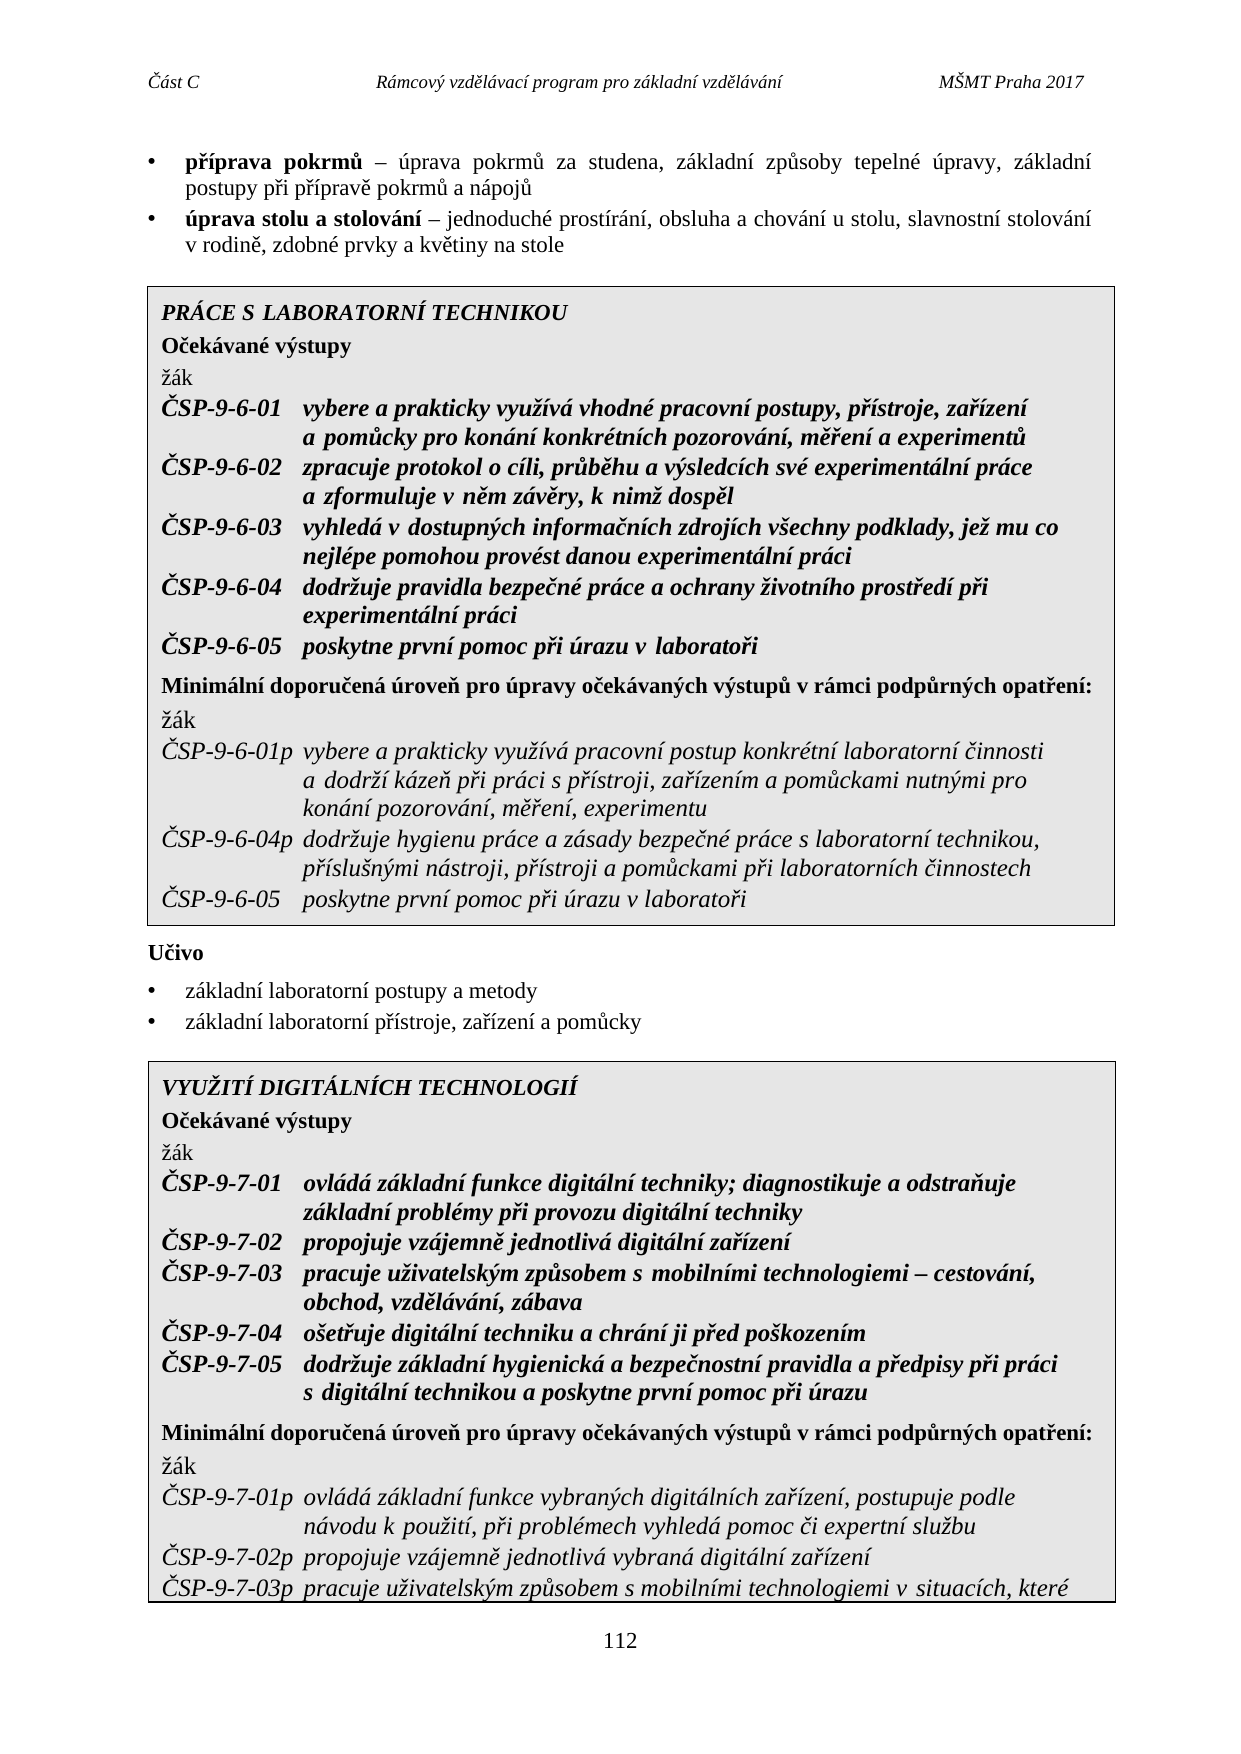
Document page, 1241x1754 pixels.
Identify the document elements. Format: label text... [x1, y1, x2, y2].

text příprava pokrmů – úprava pokrmů za studena, základní způsoby tepelné úpravy, základní postupy při přípravě pokrmů a nápojů [148, 148, 1092, 200]
text Učivo [148, 939, 1092, 965]
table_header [149, 1062, 1115, 1601]
text základní laboratorní přístroje, zařízení a pomůcky [148, 1008, 1092, 1034]
text úprava stolu a stolování – jednoduché prostírání, obsluha a chování u stolu, slavnostní stolování v rodině, zdobné prvky a květiny na stole [148, 204, 1092, 257]
table_header Práce s laboratorní technikou Očekávané výstupy žák ČSP-9-6-01 vybere a prakticky využívá vhodné pracovní postupy, přístroje, zařízení a pomůcky pro konání konkrétních pozorování, měření a experimentů ČSP-9-6-02 zpracuje protokol o cíli, průběhu a výsledcích své experimentální práce a zformuluje v něm závěry, k nimž dospěl ČSP-9-6-03 vyhledá v dostupných informačních zdrojích všechny podklady, jež mu co nejlépe pomohou provést danou experimentální práci ČSP-9-6-04 dodržuje pravidla bezpečné práce a ochrany životního prostředí při experimentální práci ČSP-9-6-05 poskytne první pomoc při úrazu v laboratoři Minimální doporučená úroveň pro úpravy očekávaných výstupů v rámci podpůrných opatření: žák ČSP-9-6-01p vybere a prakticky využívá pracovní postup konkrétní laboratorní činnosti a dodrží kázeň při práci s přístroji, zařízením a pomůckami nutnými pro konání pozorování, měření, experimentu ČSP-9-6-04p dodržuje hygienu práce a zásady bezpečné práce s laboratorní technikou, příslušnými nástroji, přístroji a pomůckami při laboratorních činnostech ČSP-9-6-05 poskytne první pomoc při úrazu v laboratoři [148, 287, 1114, 925]
text základní laboratorní postupy a metody [148, 977, 1092, 1004]
